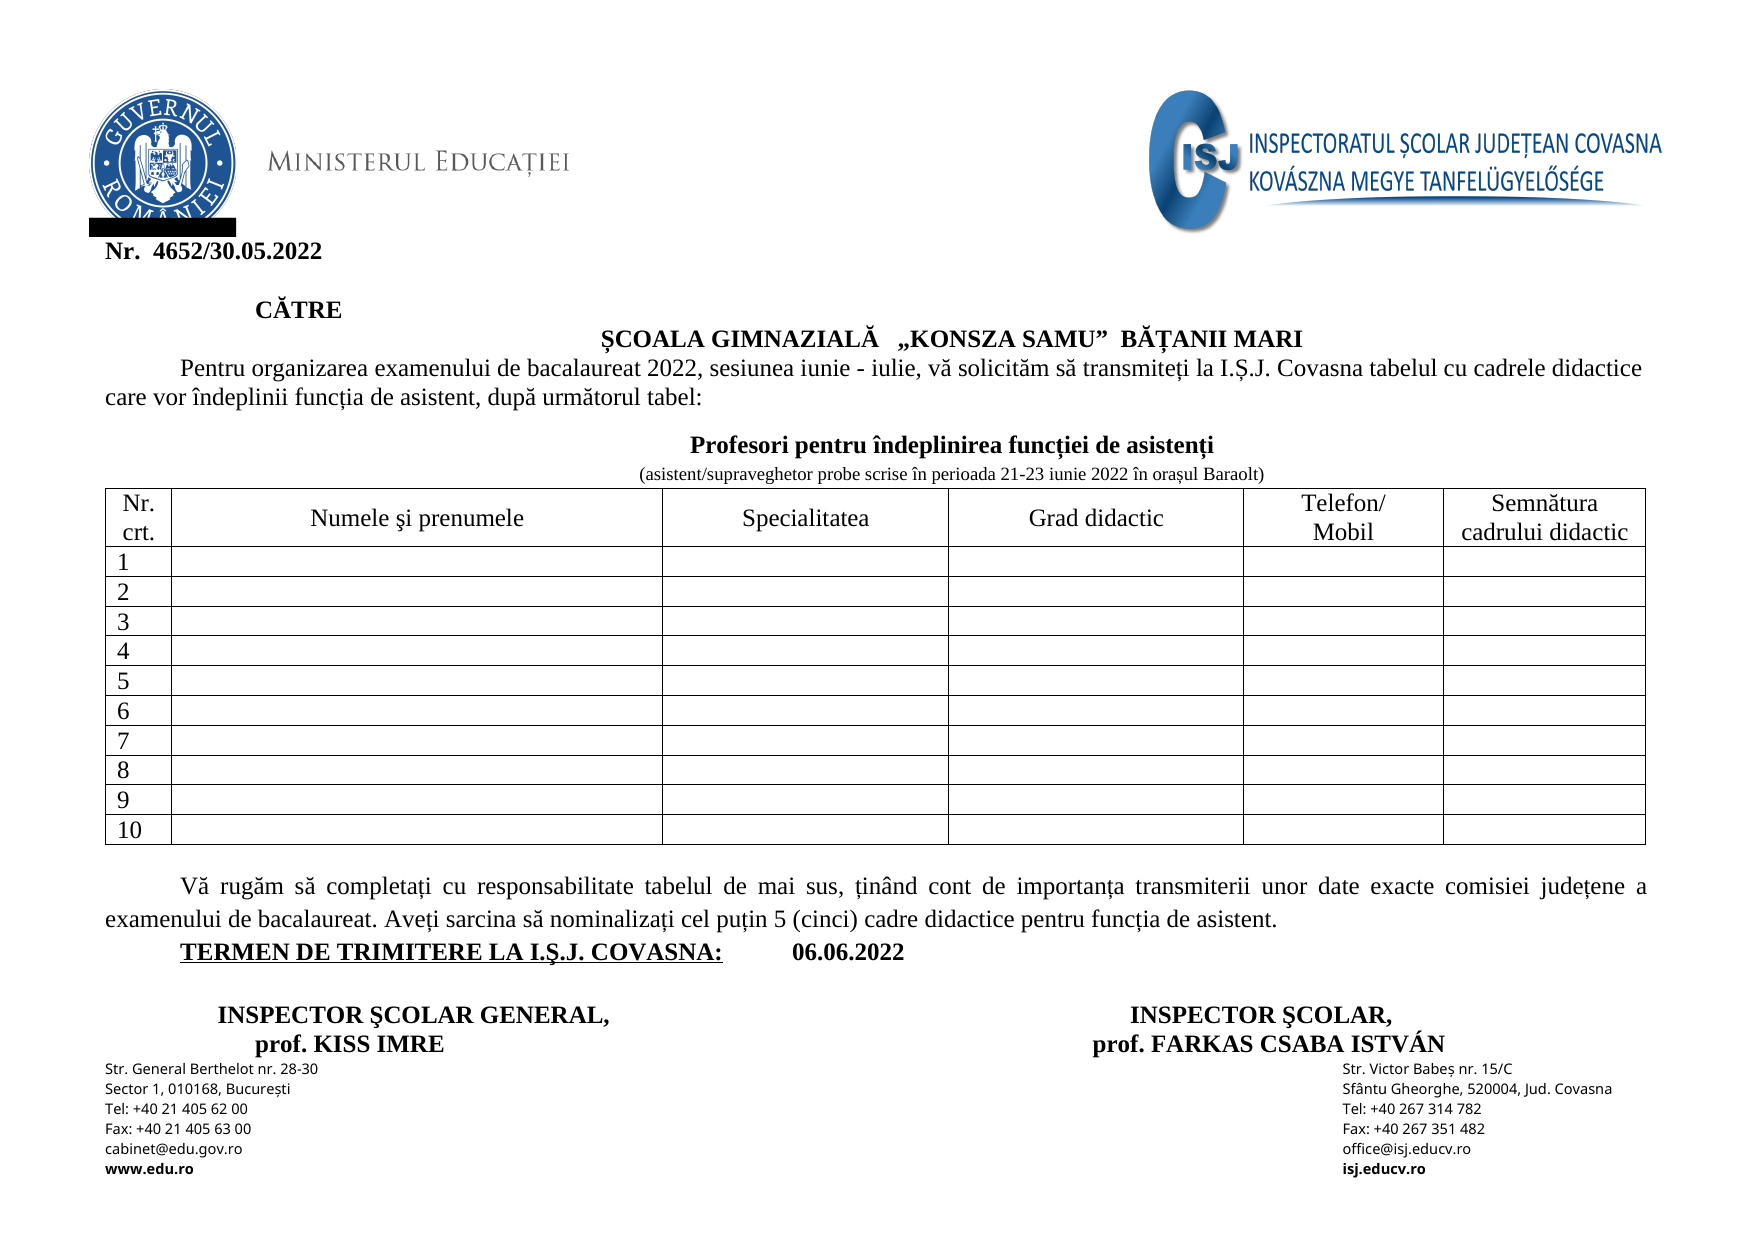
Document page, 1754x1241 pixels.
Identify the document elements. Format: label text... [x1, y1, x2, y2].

table_cell [663, 756, 948, 784]
table_cell [1444, 547, 1645, 576]
table_cell 5 [106, 666, 171, 695]
table_header Semnătura cadrului didactic [1444, 489, 1645, 546]
text ȘCOALA GIMNAZIALĂ „KONSZA SAMU” BĂȚANII MARI [180, 324, 1649, 353]
text CĂTRE [180, 296, 1649, 324]
table_cell [663, 666, 948, 695]
picture [262, 148, 572, 177]
table_cell [1244, 577, 1443, 606]
list Profesori pentru îndeplinirea funcției de asistenți [255, 430, 1649, 458]
table_cell [172, 815, 662, 844]
table_cell [1244, 696, 1443, 725]
table_cell [1244, 636, 1443, 665]
text Nr. 4652/30.05.2022 [105, 236, 1649, 265]
table_cell 10 [106, 815, 171, 844]
table_cell [949, 636, 1243, 665]
table_cell [663, 785, 948, 814]
table_header Telefon/ Mobil [1244, 489, 1443, 546]
table_header Specialitatea [663, 489, 948, 546]
table_cell [663, 815, 948, 844]
table_cell [172, 607, 662, 635]
table_cell [663, 696, 948, 725]
table_cell 4 [106, 636, 171, 665]
table_cell 2 [106, 577, 171, 606]
table_cell [1444, 607, 1645, 635]
table_cell [949, 785, 1243, 814]
table_cell [949, 577, 1243, 606]
table_cell [1444, 726, 1645, 754]
table_cell 9 [106, 785, 171, 814]
table_cell [663, 547, 948, 576]
table_cell [172, 666, 662, 695]
picture [89, 89, 237, 237]
table_header Grad didactic [949, 489, 1243, 546]
text TERMEN DE TRIMITERE LA I.Ş.J. COVASNA: 06.06.2022 [105, 937, 1649, 966]
table_cell [172, 785, 662, 814]
text Pentru organizarea examenului de bacalaureat 2022, sesiunea iunie - iulie, vă solicităm să transmiteți la I.Ș.J. Covasna tabelul cu cadrele didactice care vor îndeplinii funcția de asistent, după următorul tabel: [105, 353, 1649, 411]
table_cell [1444, 756, 1645, 784]
table_cell [172, 636, 662, 665]
table_cell [1244, 815, 1443, 844]
table_cell [1444, 785, 1645, 814]
table_cell [1244, 785, 1443, 814]
table_header Nr. crt. [106, 489, 171, 546]
table_cell [1244, 756, 1443, 784]
table_cell [949, 607, 1243, 635]
table_cell 6 [106, 696, 171, 725]
table_cell [172, 696, 662, 725]
table_cell [1444, 815, 1645, 844]
table_cell [949, 547, 1243, 576]
table_cell [663, 636, 948, 665]
table_cell [172, 756, 662, 784]
table_cell [663, 607, 948, 635]
table_cell [663, 726, 948, 754]
table_cell 8 [106, 756, 171, 784]
table_cell [1244, 726, 1443, 754]
table_cell [949, 756, 1243, 784]
list (asistent/supraveghetor probe scrise în perioada 21-23 iunie 2022 în orașul Baraolt) [255, 463, 1649, 484]
table_cell [1444, 577, 1645, 606]
table_cell 3 [106, 607, 171, 635]
table_cell [1244, 666, 1443, 695]
table_cell [1444, 666, 1645, 695]
table_cell [663, 577, 948, 606]
table_cell [1244, 607, 1443, 635]
table_cell 7 [106, 726, 171, 754]
table_cell [949, 815, 1243, 844]
table_cell [949, 726, 1243, 754]
table_cell [172, 726, 662, 754]
text Vă rugăm să completați cu responsabilitate tabelul de mai sus, ținând cont de importanța transmiterii unor date exacte comisiei județene a examenului de bacalaureat. Aveți sarcina să nominalizați cel puțin 5 (cinci) cadre didactice pentru funcția de asistent. [105, 871, 1649, 933]
table_cell [949, 666, 1243, 695]
text INSPECTOR ŞCOLAR GENERAL, INSPECTOR ŞCOLAR, [180, 1000, 1649, 1029]
table_cell [1444, 636, 1645, 665]
text prof. KISS IMRE prof. FARKAS CSABA ISTVÁN [180, 1029, 1534, 1057]
table_cell [1444, 696, 1645, 725]
table_cell [949, 696, 1243, 725]
table_cell [172, 547, 662, 576]
table_header Numele şi prenumele [172, 489, 662, 546]
table_cell [1244, 547, 1443, 576]
picture [1127, 57, 1664, 263]
table_cell 1 [106, 547, 171, 576]
table_cell [172, 577, 662, 606]
